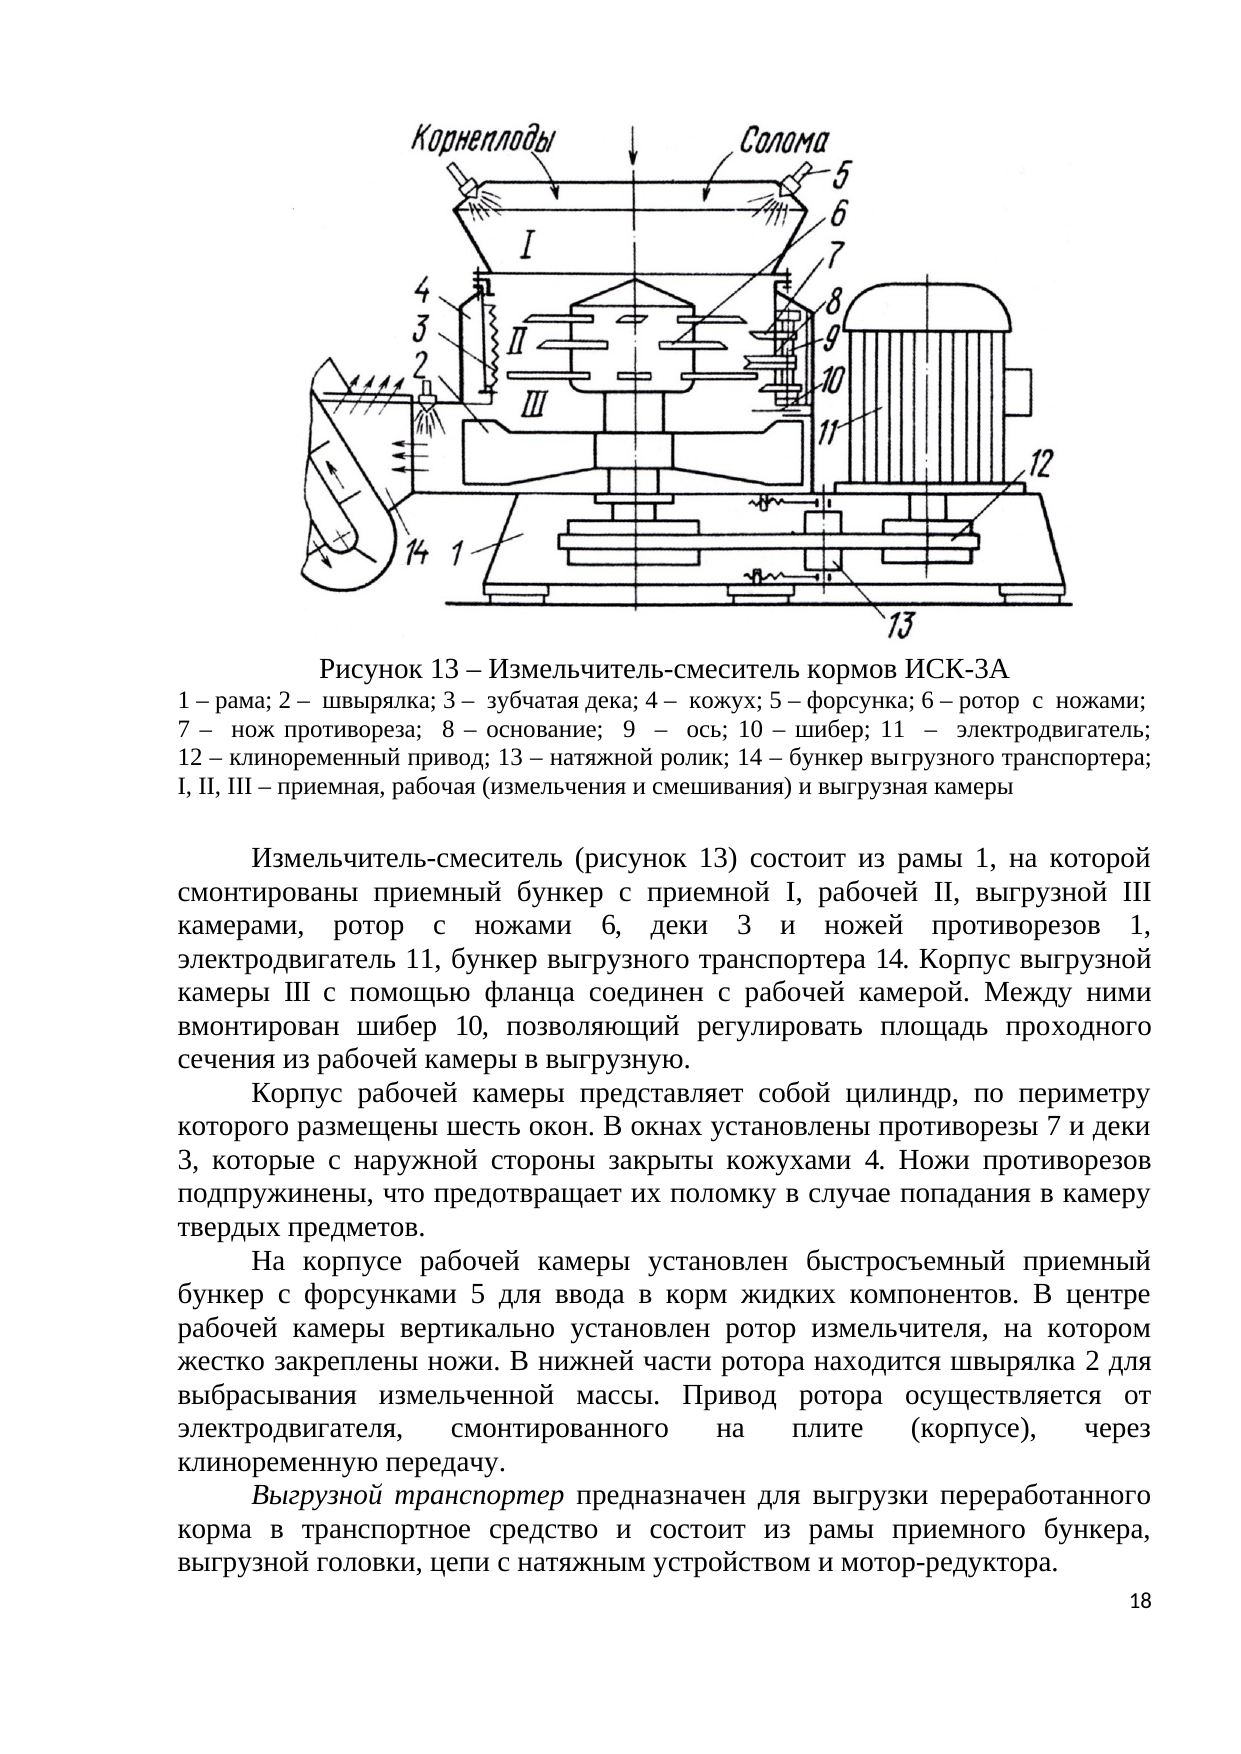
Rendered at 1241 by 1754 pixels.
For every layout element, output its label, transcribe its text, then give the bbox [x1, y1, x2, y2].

text Корпус рабочей камеры представляет собой цилиндр, по периметру которого размещены шесть окон. В окнах установлены противорезы 7 и деки 3, которые с наружной стороны закрыты кожухами 4. Ножи противорезов подпружинены, что предотвращает их поломку в случае попадания в камеру твердых предметов. [177, 1075, 1152, 1243]
text Рисунок 13 – Измельчитель-смеситель кормов ИСК-3А [177, 651, 1152, 685]
text На корпусе рабочей камеры установлен быстросъемный приемный бункер с форсунками 5 для ввода в корм жидких компонентов. В центре рабочей камеры вертикально установлен ротор измельчителя, на котором жестко закреплены ножи. В нижней части ротора находится швырялка 2 для выбрасывания измельченной массы. Привод ротора осуществляется от электродвигателя, смонтированного на плите (корпусе), через клиноременную передачу. [177, 1243, 1152, 1477]
picture [285, 103, 1073, 646]
text Выгрузной транспортер предназначен для выгрузки переработанного корма в транспортное средство и состоит из рамы приемного бункера, выгрузной головки, цепи с натяжным устройством и мотор-редуктора. [177, 1477, 1152, 1578]
text 7 – нож противореза; 8 – основание; 9 – ось; 10 – шибер; 11 – электродвигатель; 12 – клиноременный привод; 13 – натяжной ролик; 14 – бункер выгрузного транспортера; I, II, III – приемная, рабочая (измельчения и смешивания) и выгрузная камеры [177, 714, 1152, 800]
text 1 – рама; 2 – швырялка; 3 – зубчатая дека; 4 – кожух; 5 – форсунка; 6 – ротор с ножами; [177, 685, 1152, 714]
text Измельчитель-смеситель (рисунок 13) состоит из рамы 1, на которой смонтированы приемный бункер с приемной I, рабочей II, выгрузной III камерами, ротор с ножами 6, деки 3 и ножей противорезов 1, электродвигатель 11, бункер выгрузного транспортера 14. Корпус выгрузной камеры III с помощью фланца соединен с рабочей камерой. Между ними вмонтирован шибер 10, позволяющий регулировать площадь проходного сечения из рабочей камеры в выгрузную. [177, 840, 1152, 1075]
